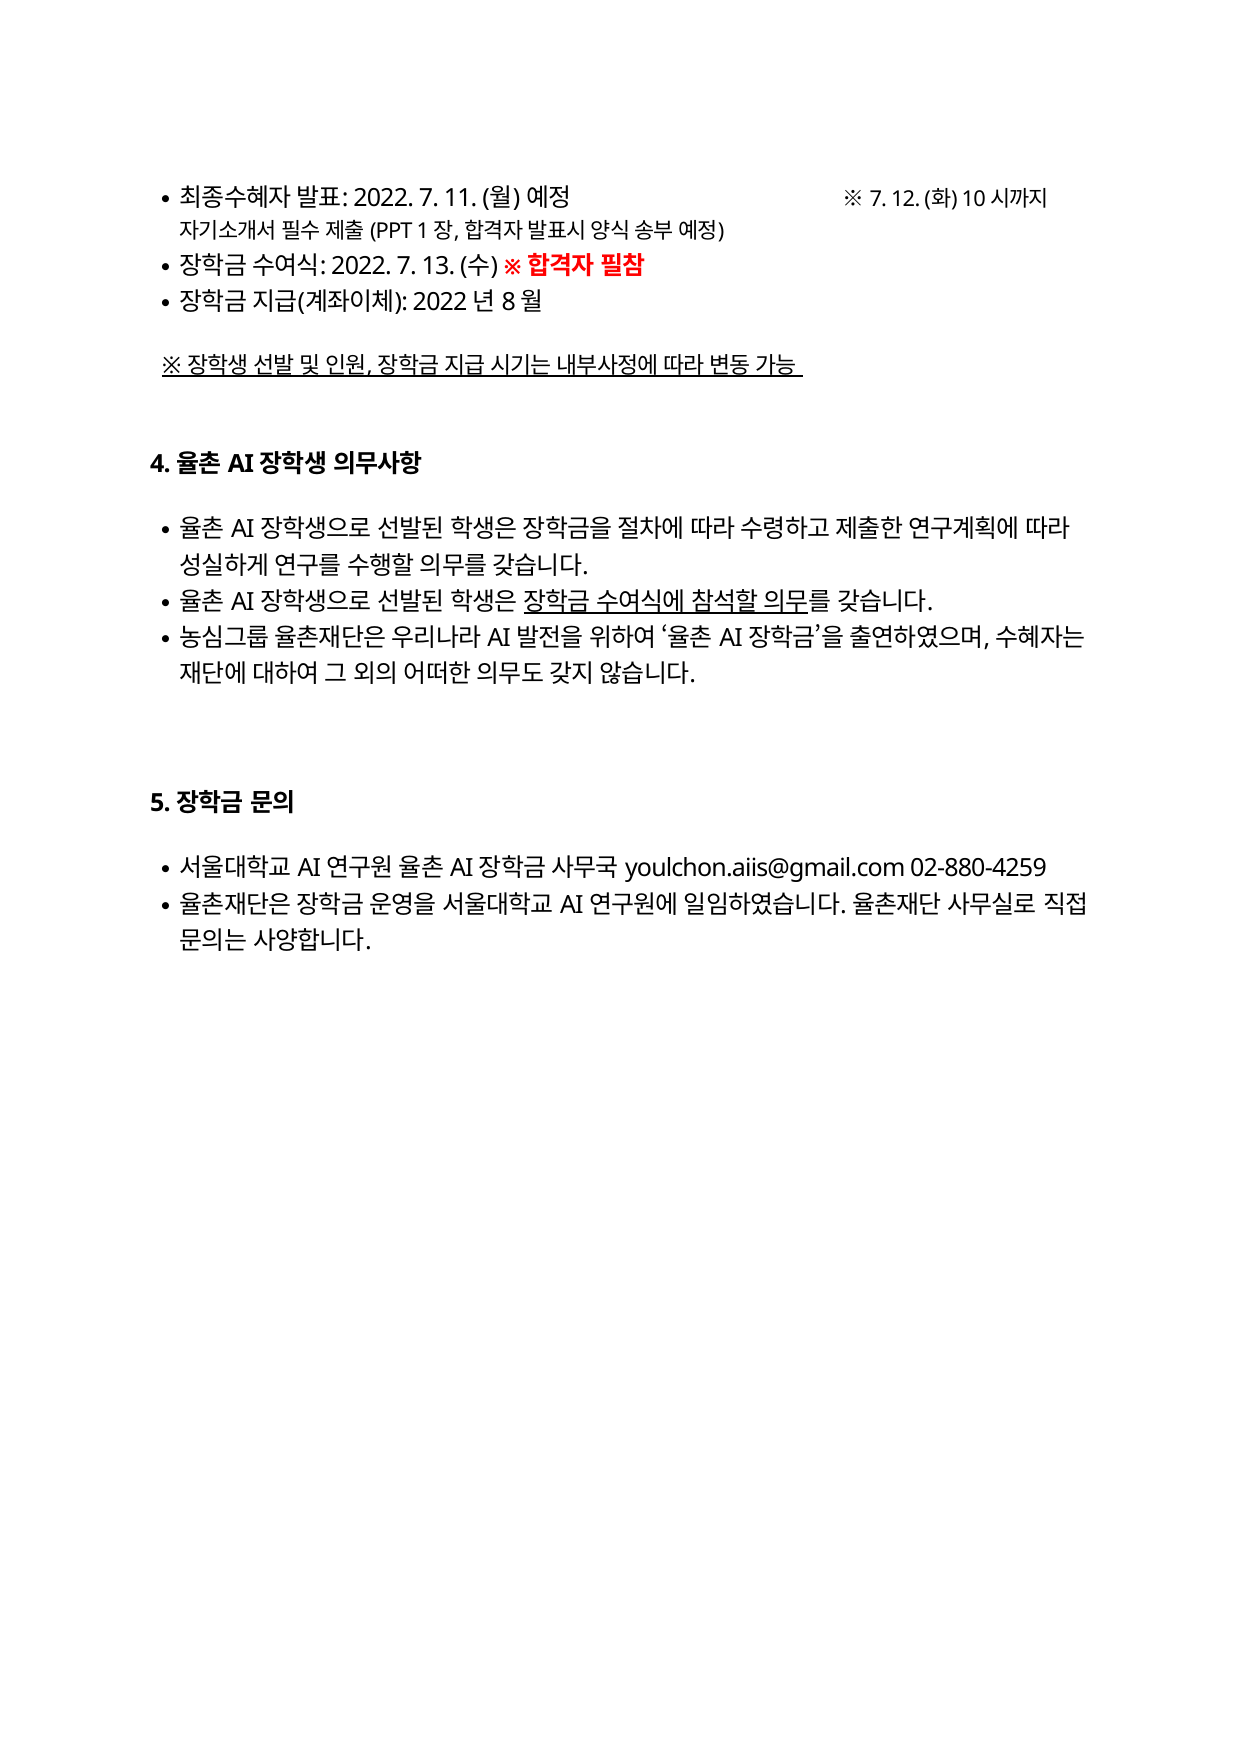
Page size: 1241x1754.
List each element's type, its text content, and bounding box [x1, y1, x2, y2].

list 율촌 AI 장학생으로 선발된 학생은 장학금을 절차에 따라 수령하고 제출한 연구계획에 따라 성실하게 연구를 수행할 의무를 갖습니다. [162, 509, 1090, 581]
text ※ 장학생 선발 및 인원, 장학금 지급 시기는 내부사정에 따라 변동 가능 [162, 347, 1090, 380]
list 율촌 AI 장학생으로 선발된 학생은 장학금 수여식에 참석할 의무를 갖습니다. [162, 581, 1090, 618]
list 농심그룹 율촌재단은 우리나라 AI 발전을 위하여 ‘율촌 AI 장학금’을 출연하였으며, 수혜자는 재단에 대하여 그 외의 어떠한 의무도 갖지 않습니다. [162, 618, 1090, 690]
list 서울대학교 AI연구원 율촌 AI장학금 사무국 youlchon.aiis@gmail.com 02-880-4259 [162, 848, 1090, 884]
text 4. 율촌 AI 장학생 의무사항 [150, 443, 1090, 480]
list 장학금 수여식: 2022. 7. 13. (수) ※ 합격자 필참 [162, 245, 1090, 281]
text 5. 장학금 문의 [150, 782, 1090, 819]
list 장학금 지급(계좌이체): 2022년 8월 [162, 281, 1090, 318]
list 율촌재단은 장학금 운영을 서울대학교 AI 연구원에 일임하였습니다. 율촌재단 사무실로 직접 문의는 사양합니다. [162, 884, 1090, 957]
list 최종수혜자 발표: 2022. 7. 11. (월) 예정 ※ 7. 12. (화) 10시까지 자기소개서 필수 제출 (PPT 1장, 합격자 발표시 양식 송부 예정) [162, 177, 1090, 245]
